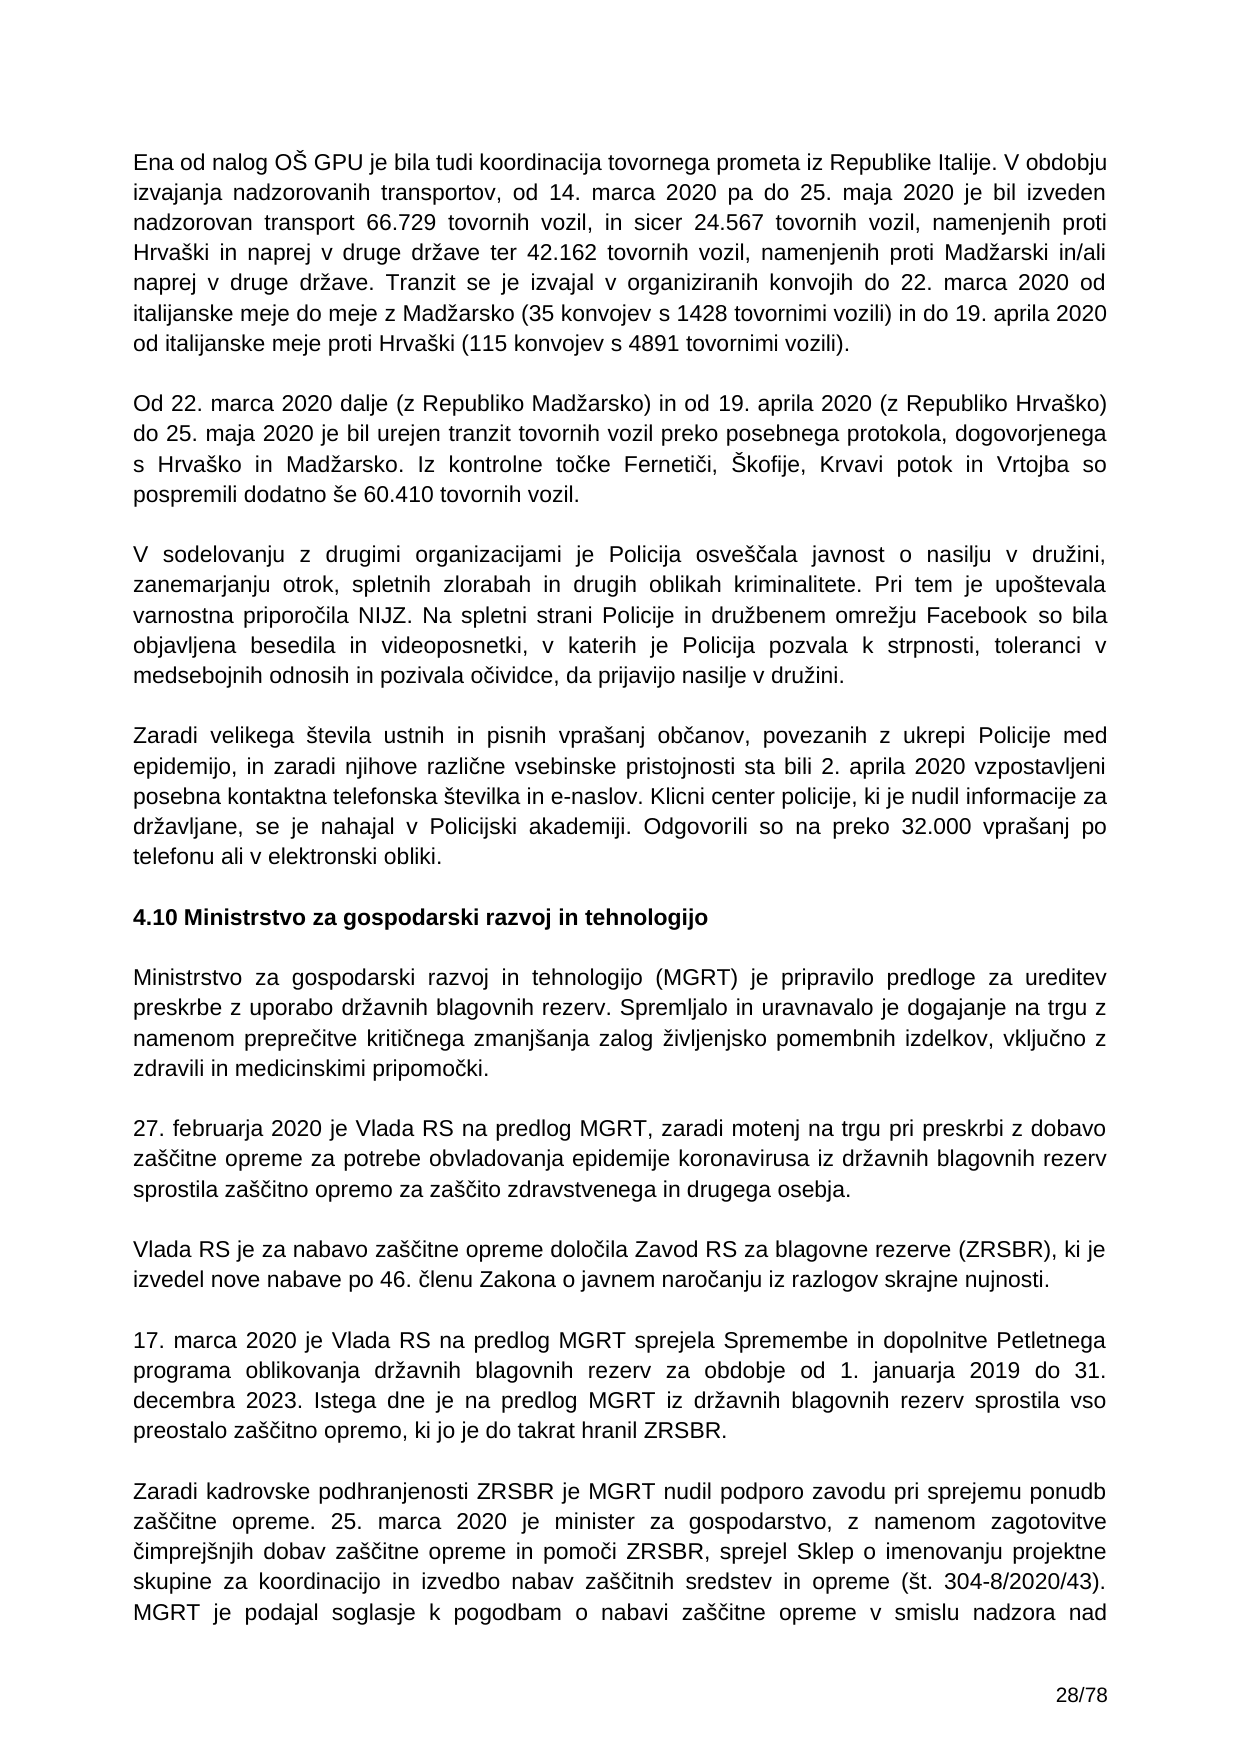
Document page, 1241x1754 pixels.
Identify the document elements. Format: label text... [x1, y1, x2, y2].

text 27. februarja 2020 je Vlada RS na predlog MGRT, zaradi motenj na trgu pri preskrbi z dobavo zaščitne opreme za potrebe obvladovanja epidemije koronavirusa iz državnih blagovnih rezerv sprostila zaščitno opremo za zaščito zdravstvenega in drugega osebja. [133, 1115, 1107, 1202]
subtitle 4.10 Ministrstvo za gospodarski razvoj in tehnologijo [133, 904, 1107, 930]
text Vlada RS je za nabavo zaščitne opreme določila Zavod RS za blagovne rezerve (ZRSBR), ki je izvedel nove nabave po 46. členu Zakona o javnem naročanju iz razlogov skrajne nujnosti. [133, 1236, 1107, 1292]
text Ena od nalog OŠ GPU je bila tudi koordinacija tovornega prometa iz Republike Italije. V obdobju izvajanja nadzorovanih transportov, od 14. marca 2020 pa do 25. maja 2020 je bil izveden nadzorovan transport 66.729 tovornih vozil, in sicer 24.567 tovornih vozil, namenjenih proti Hrvaški in naprej v druge države ter 42.162 tovornih vozil, namenjenih proti Madžarski in/ali naprej v druge države. Tranzit se je izvajal v organiziranih konvojih do 22. marca 2020 od italijanske meje do meje z Madžarsko (35 konvojev s 1428 tovornimi vozili) in do 19. aprila 2020 od italijanske meje proti Hrvaški (115 konvojev s 4891 tovornimi vozili). [133, 148, 1107, 356]
text 17. marca 2020 je Vlada RS na predlog MGRT sprejela Spremembe in dopolnitve Petletnega programa oblikovanja državnih blagovnih rezerv za obdobje od 1. januarja 2019 do 31. decembra 2023. Istega dne je na predlog MGRT iz državnih blagovnih rezerv sprostila vso preostalo zaščitno opremo, ki jo je do takrat hranil ZRSBR. [133, 1327, 1107, 1443]
text V sodelovanju z drugimi organizacijami je Policija osveščala javnost o nasilju v družini, zanemarjanju otrok, spletnih zlorabah in drugih oblikah kriminalitete. Pri tem je upoštevala varnostna priporočila NIJZ. Na spletni strani Policije in družbenem omrežju Facebook so bila objavljena besedila in videoposnetki, v katerih je Policija pozvala k strpnosti, toleranci v medsebojnih odnosih in pozivala očividce, da prijavijo nasilje v družini. [133, 541, 1107, 688]
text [133, 1478, 1107, 1625]
text Ministrstvo za gospodarski razvoj in tehnologijo (MGRT) je pripravilo predloge za ureditev preskrbe z uporabo državnih blagovnih rezerv. Spremljalo in uravnavalo je dogajanje na trgu z namenom preprečitve kritičnega zmanjšanja zalog življenjsko pomembnih izdelkov, vključno z zdravili in medicinskimi pripomočki. [133, 964, 1107, 1081]
text Od 22. marca 2020 dalje (z Republiko Madžarsko) in od 19. aprila 2020 (z Republiko Hrvaško) do 25. maja 2020 je bil urejen tranzit tovornih vozil preko posebnega protokola, dogovorjenega s Hrvaško in Madžarsko. Iz kontrolne točke Fernetiči, Škofije, Krvavi potok in Vrtojba so pospremili dodatno še 60.410 tovornih vozil. [133, 390, 1107, 507]
text Zaradi velikega števila ustnih in pisnih vprašanj občanov, povezanih z ukrepi Policije med epidemijo, in zaradi njihove različne vsebinske pristojnosti sta bili 2. aprila 2020 vzpostavljeni posebna kontaktna telefonska številka in e-naslov. Klicni center policije, ki je nudil informacije za državljane, se je nahajal v Policijski akademiji. Odgovorili so na preko 32.000 vprašanj po telefonu ali v elektronski obliki. [133, 722, 1107, 869]
